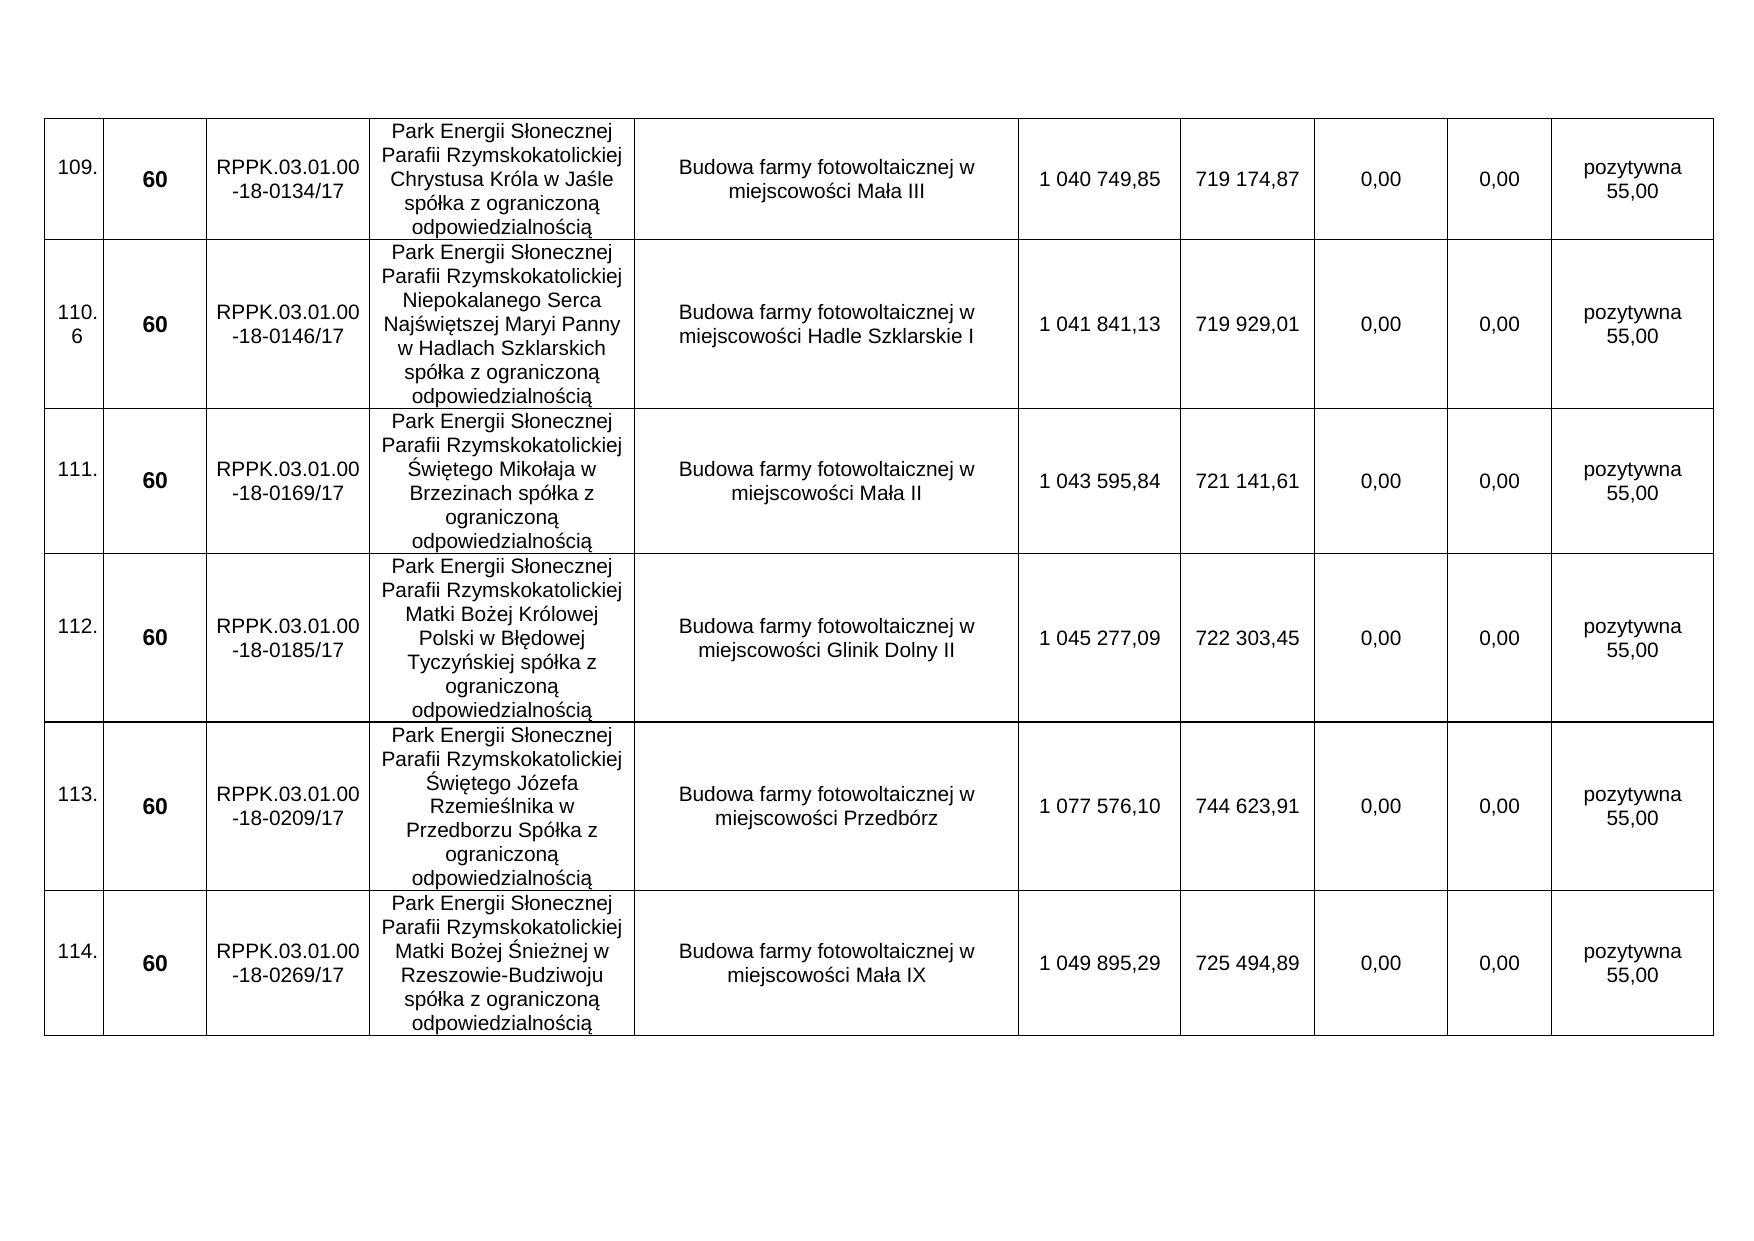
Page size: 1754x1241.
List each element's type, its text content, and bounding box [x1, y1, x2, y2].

table_cell pozytywna 55,00 [1552, 723, 1713, 890]
table_cell [45, 119, 103, 239]
table_cell RPPK.03.01.00-18-0185/17 [207, 554, 369, 721]
table_cell Park Energii Słonecznej Parafii Rzymskokatolickiej Świętego Józefa Rzemieślnika w Przedborzu Spółka z ograniczoną odpowiedzialnością [370, 723, 634, 890]
table_cell [45, 723, 103, 890]
table_cell RPPK.03.01.00-18-0269/17 [207, 891, 369, 1035]
table_cell 1 041 841,13 [1019, 240, 1180, 408]
table_cell 0,00 [1315, 723, 1447, 890]
table_cell 0,00 [1448, 891, 1551, 1035]
table_cell 1 040 749,85 [1019, 119, 1180, 239]
table_cell 1 077 576,10 [1019, 723, 1180, 890]
table_cell 725 494,89 [1181, 891, 1314, 1035]
table_cell 60 [104, 554, 206, 721]
table_cell Park Energii Słonecznej Parafii Rzymskokatolickiej Matki Bożej Śnieżnej w Rzeszowie-Budziwoju spółka z ograniczoną odpowiedzialnością [370, 891, 634, 1035]
table_cell 0,00 [1448, 119, 1551, 239]
table_cell 1 049 895,29 [1019, 891, 1180, 1035]
table_cell 1 045 277,09 [1019, 554, 1180, 721]
table_cell [45, 891, 103, 1035]
table_cell Budowa farmy fotowoltaicznej w miejscowości Glinik Dolny II [635, 554, 1018, 721]
table_cell Budowa farmy fotowoltaicznej w miejscowości Mała IX [635, 891, 1018, 1035]
table_cell RPPK.03.01.00-18-0134/17 [207, 119, 369, 239]
table_cell 60 [104, 240, 206, 408]
table_cell pozytywna 55,00 [1552, 891, 1713, 1035]
table_cell pozytywna 55,00 [1552, 409, 1713, 553]
table_cell 0,00 [1315, 891, 1447, 1035]
table_cell [45, 409, 103, 553]
table_cell pozytywna 55,00 [1552, 240, 1713, 408]
table_cell RPPK.03.01.00-18-0169/17 [207, 409, 369, 553]
table_cell pozytywna 55,00 [1552, 119, 1713, 239]
table_cell 0,00 [1448, 554, 1551, 721]
table_cell Park Energii Słonecznej Parafii Rzymskokatolickiej Świętego Mikołaja w Brzezinach spółka z ograniczoną odpowiedzialnością [370, 409, 634, 553]
table_cell 0,00 [1448, 409, 1551, 553]
table_cell 0,00 [1315, 240, 1447, 408]
table_cell Budowa farmy fotowoltaicznej w miejscowości Mała II [635, 409, 1018, 553]
table_cell Budowa farmy fotowoltaicznej w miejscowości Hadle Szklarskie I [635, 240, 1018, 408]
table_cell 60 [104, 891, 206, 1035]
table_cell 719 174,87 [1181, 119, 1314, 239]
table_cell RPPK.03.01.00-18-0209/17 [207, 723, 369, 890]
table_cell pozytywna 55,00 [1552, 554, 1713, 721]
table_cell Budowa farmy fotowoltaicznej w miejscowości Mała III [635, 119, 1018, 239]
table_cell [45, 554, 103, 721]
table_cell 722 303,45 [1181, 554, 1314, 721]
table_cell 721 141,61 [1181, 409, 1314, 553]
table_cell 0,00 [1315, 409, 1447, 553]
table_cell RPPK.03.01.00-18-0146/17 [207, 240, 369, 408]
table_cell 719 929,01 [1181, 240, 1314, 408]
table_cell 60 [104, 723, 206, 890]
table_cell Park Energii Słonecznej Parafii Rzymskokatolickiej Niepokalanego Serca Najświętszej Maryi Panny w Hadlach Szklarskich spółka z ograniczoną odpowiedzialnością [370, 240, 634, 408]
table_cell Budowa farmy fotowoltaicznej w miejscowości Przedbórz [635, 723, 1018, 890]
table_cell Park Energii Słonecznej Parafii Rzymskokatolickiej Chrystusa Króla w Jaśle spółka z ograniczoną odpowiedzialnością [370, 119, 634, 239]
table_cell 60 [104, 409, 206, 553]
table_cell 0,00 [1315, 554, 1447, 721]
table_cell 60 [104, 119, 206, 239]
table_cell 0,00 [1448, 723, 1551, 890]
table_cell 744 623,91 [1181, 723, 1314, 890]
table_cell 1 043 595,84 [1019, 409, 1180, 553]
table_cell 0,00 [1315, 119, 1447, 239]
table_cell 6 [45, 240, 103, 408]
table_cell 0,00 [1448, 240, 1551, 408]
table_cell Park Energii Słonecznej Parafii Rzymskokatolickiej Matki Bożej Królowej Polski w Błędowej Tyczyńskiej spółka z ograniczoną odpowiedzialnością [370, 554, 634, 721]
